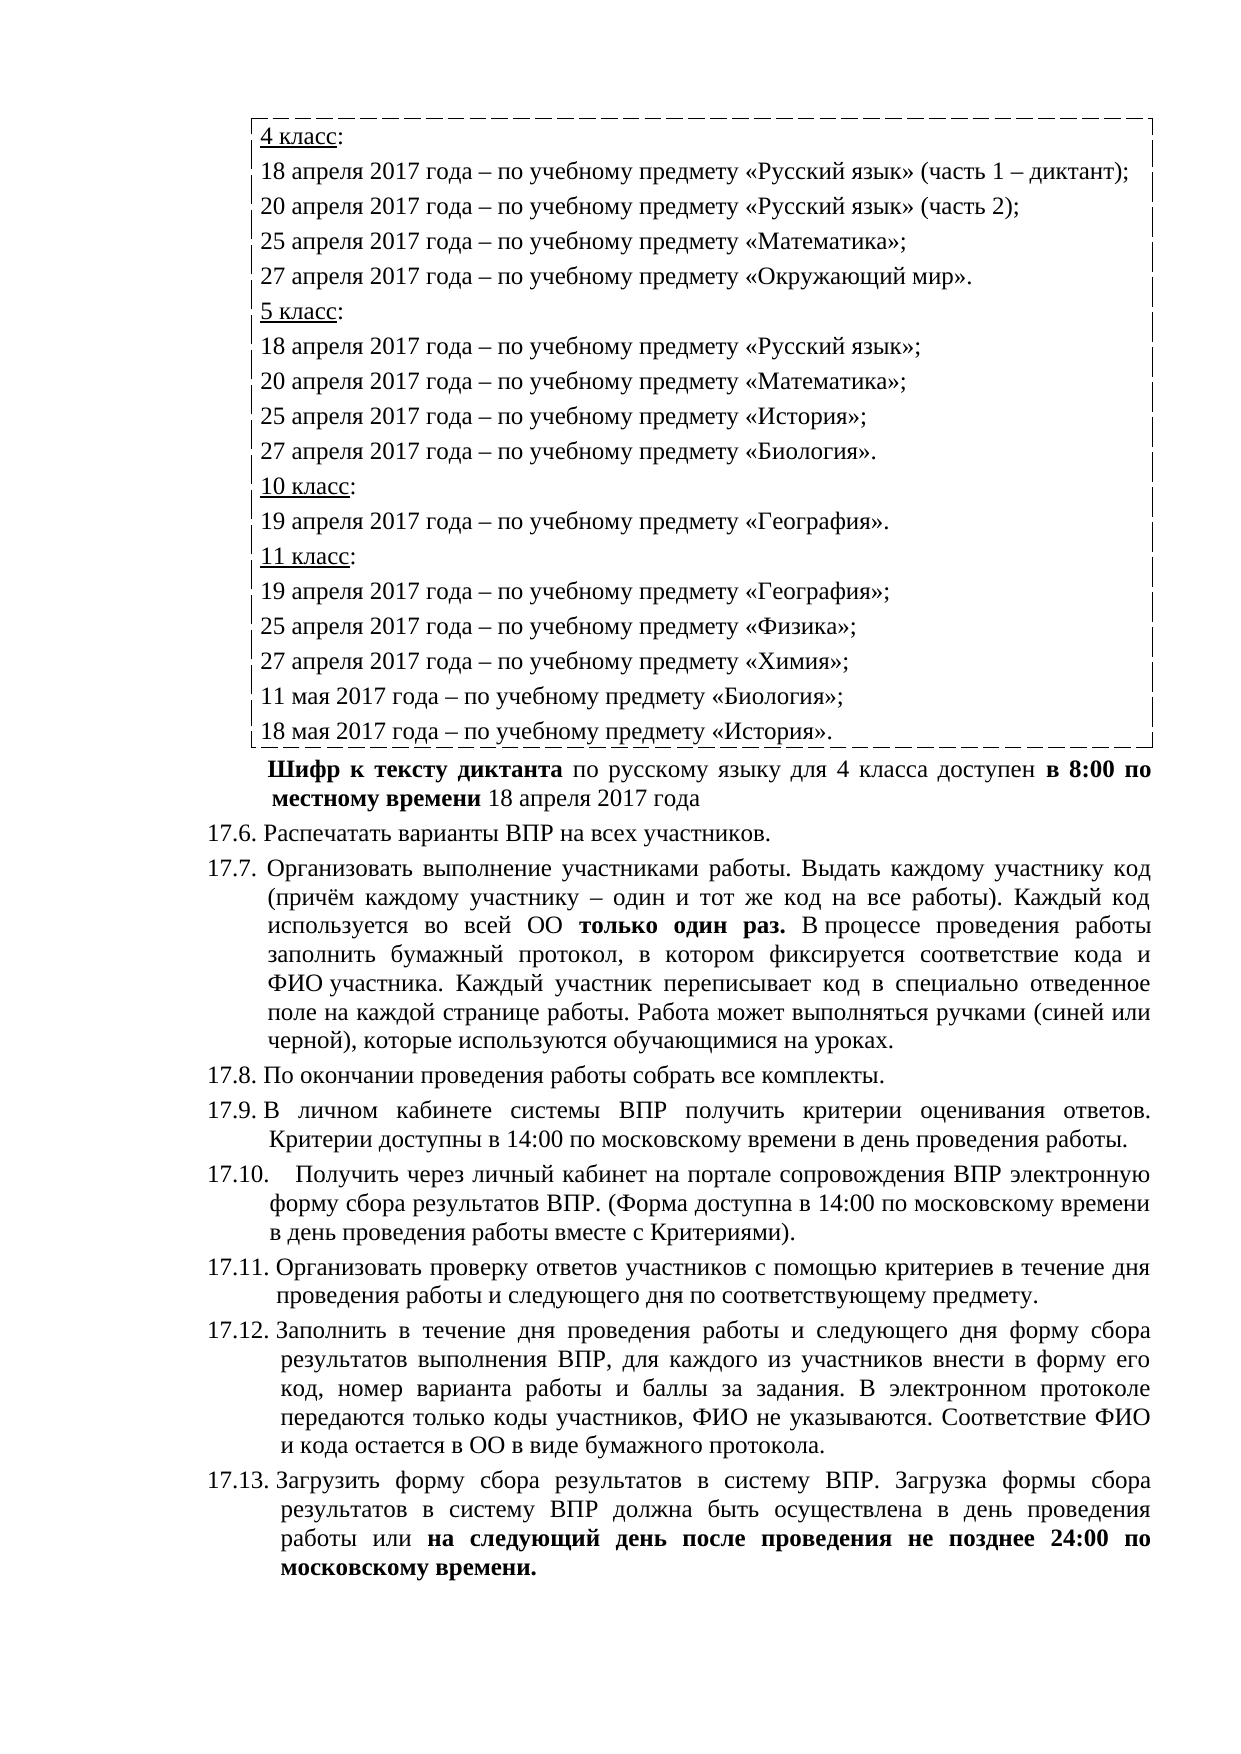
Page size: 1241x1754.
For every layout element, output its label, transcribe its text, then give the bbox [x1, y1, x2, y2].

text 20 апреля 2017 года – по учебному предмету «Русский язык» (часть 2); [251, 188, 1153, 220]
text 17.13. Загрузить форму сбора результатов в систему ВПР. Загрузка формы сбора результатов в систему ВПР должна быть осуществлена в день проведения работы или на следующий день после проведения не позднее 24:00 по московскому времени. [207, 1466, 1152, 1581]
text 17.9. В личном кабинете системы ВПР получить критерии оценивания ответов. Критерии доступны в 14:00 по московскому времени в день проведения работы. [207, 1096, 1152, 1153]
text 20 апреля 2017 года – по учебному предмету «Математика»; [251, 363, 1153, 395]
text 11 мая 2017 года – по учебному предмету «Биология»; [251, 678, 1153, 710]
text 5 класс: [251, 293, 1153, 325]
text 27 апреля 2017 года – по учебному предмету «Биология». [251, 433, 1153, 465]
text 25 апреля 2017 года – по учебному предмету «Математика»; [251, 223, 1153, 255]
text 27 апреля 2017 года – по учебному предмету «Химия»; [251, 643, 1153, 675]
text 18 апреля 2017 года – по учебному предмету «Русский язык»; [251, 328, 1153, 360]
text 17.8. По окончании проведения работы собрать все комплекты. [148, 1061, 1152, 1089]
text 17.6. Распечатать варианты ВПР на всех участников. [148, 818, 1152, 847]
text 17.7. Организовать выполнение участниками работы. Выдать каждому участнику код (причём каждому участнику – один и тот же код на все работы). Каждый код используется во всей ОО только один раз. В процессе проведения работы заполнить бумажный протокол, в котором фиксируется соответствие кода и ФИО участника. Каждый участник переписывает код в специально отведенное поле на каждой странице работы. Работа может выполняться ручками (синей или черной), которые используются обучающимися на уроках. [207, 853, 1152, 1054]
text 18 мая 2017 года – по учебному предмету «История». [251, 713, 1153, 748]
text 4 класс: [251, 118, 1153, 150]
text Шифр к тексту диктанта по русскому языку для 4 класса доступен в 8:00 по местному времени 18 апреля 2017 года [267, 754, 1152, 812]
text 11 класс: [251, 538, 1153, 570]
text 19 апреля 2017 года – по учебному предмету «География»; [251, 573, 1153, 605]
text 10 класс: [251, 468, 1153, 500]
text 17.11. Организовать проверку ответов участников с помощью критериев в течение дня проведения работы и следующего дня по соответствующему предмету. [207, 1252, 1152, 1309]
text 25 апреля 2017 года – по учебному предмету «История»; [251, 398, 1153, 430]
text 17.12. Заполнить в течение дня проведения работы и следующего дня форму сбора результатов выполнения ВПР, для каждого из участников внести в форму его код, номер варианта работы и баллы за задания. В электронном протоколе передаются только коды участников, ФИО не указываются. Соответствие ФИО и кода остается в ОО в виде бумажного протокола. [207, 1316, 1152, 1459]
text 18 апреля 2017 года – по учебному предмету «Русский язык» (часть 1 – диктант); [251, 153, 1153, 185]
text 25 апреля 2017 года – по учебному предмету «Физика»; [251, 608, 1153, 640]
list Получить через личный кабинет на портале сопровождения ВПР электронную форму сбора результатов ВПР. (Форма доступна в 14:00 по московскому времени в день проведения работы вместе с Критериями). [207, 1159, 1152, 1246]
text 27 апреля 2017 года – по учебному предмету «Окружающий мир». [251, 258, 1153, 290]
text 19 апреля 2017 года – по учебному предмету «География». [251, 503, 1153, 535]
